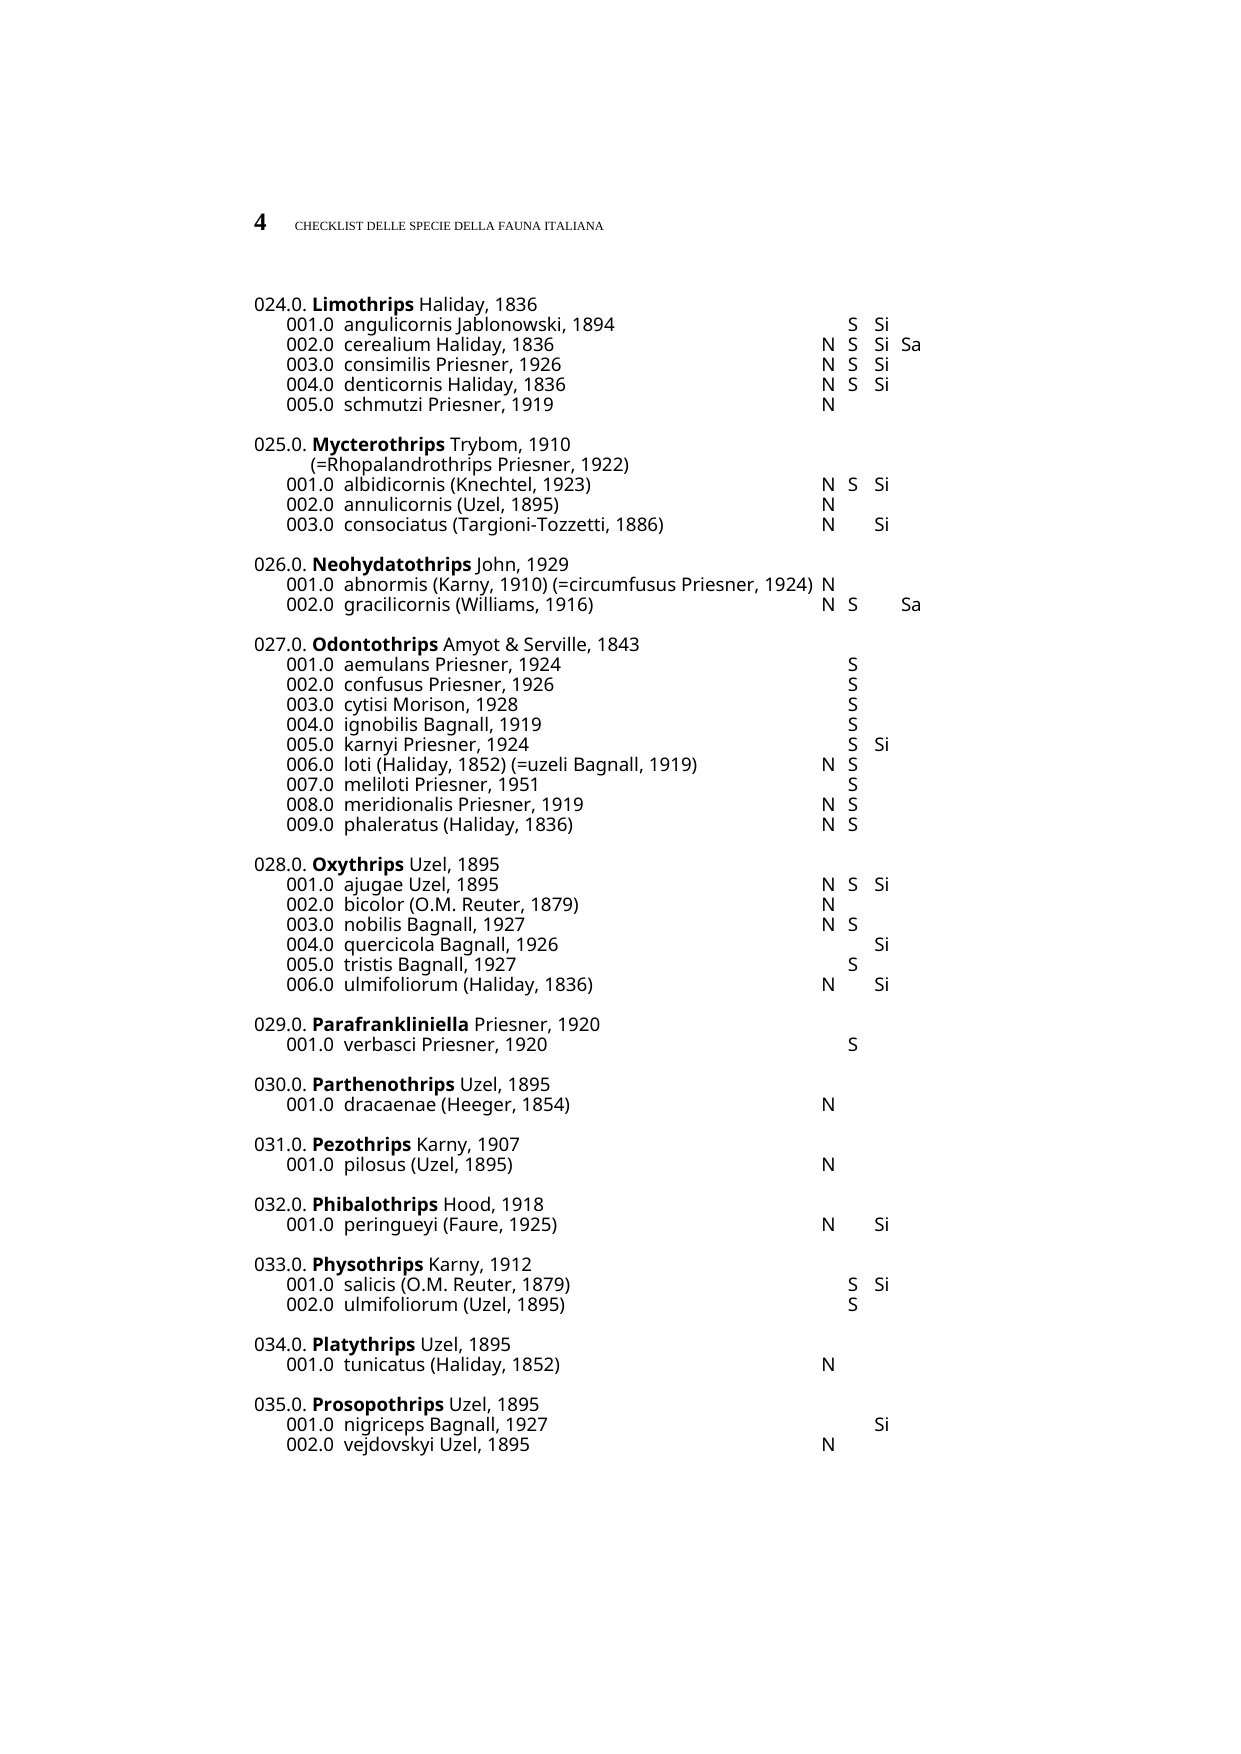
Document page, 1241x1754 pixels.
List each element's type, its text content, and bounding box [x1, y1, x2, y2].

text 004.0 quercicola Bagnall, 1926 Si [254, 935, 1004, 955]
text 027.0. Odontothrips Amyot & Serville, 1843 [254, 635, 1004, 655]
text 025.0. Mycterothrips Trybom, 1910 [254, 435, 1004, 455]
text 003.0 cytisi Morison, 1928 S [254, 695, 1004, 715]
text 002.0 gracilicornis (Williams, 1916) N S Sa [254, 595, 1004, 615]
text 001.0 salicis (O.M. Reuter, 1879) S Si [254, 1275, 1004, 1295]
text 004.0 denticornis Haliday, 1836 N S Si [254, 375, 1004, 395]
text 001.0 albidicornis (Knechtel, 1923) N S Si [254, 475, 1004, 495]
text 005.0 karnyi Priesner, 1924 S Si [254, 735, 1004, 755]
text 001.0 ajugae Uzel, 1895 N S Si [254, 875, 1004, 895]
text 028.0. Oxythrips Uzel, 1895 [254, 855, 1004, 875]
text 035.0. Prosopothrips Uzel, 1895 [254, 1395, 1004, 1415]
text 002.0 ulmifoliorum (Uzel, 1895) S [254, 1295, 1004, 1315]
text 003.0 consociatus (Targioni-Tozzetti, 1886) N Si [254, 515, 1004, 535]
text 005.0 schmutzi Priesner, 1919 N [254, 395, 1004, 415]
text 001.0 tunicatus (Haliday, 1852) N [254, 1355, 1004, 1375]
text 002.0 cerealium Haliday, 1836 N S Si Sa [254, 335, 1004, 355]
text 007.0 meliloti Priesner, 1951 S [254, 775, 1004, 795]
text (=Rhopalandrothrips Priesner, 1922) [254, 455, 1004, 475]
text 001.0 pilosus (Uzel, 1895) N [254, 1155, 1004, 1175]
text 029.0. Parafrankliniella Priesner, 1920 [254, 1015, 1004, 1035]
text 001.0 angulicornis Jablonowski, 1894 S Si [254, 315, 1004, 335]
text 001.0 abnormis (Karny, 1910) (=circumfusus Priesner, 1924) N [254, 575, 1004, 595]
text 005.0 tristis Bagnall, 1927 S [254, 955, 1004, 975]
text 033.0. Physothrips Karny, 1912 [254, 1255, 1004, 1275]
text 002.0 confusus Priesner, 1926 S [254, 675, 1004, 695]
text 030.0. Parthenothrips Uzel, 1895 [254, 1075, 1004, 1095]
text 003.0 nobilis Bagnall, 1927 N S [254, 915, 1004, 935]
text 002.0 vejdovskyi Uzel, 1895 N [254, 1435, 1004, 1455]
text 031.0. Pezothrips Karny, 1907 [254, 1135, 1004, 1155]
text 001.0 aemulans Priesner, 1924 S [254, 655, 1004, 675]
text 002.0 annulicornis (Uzel, 1895) N [254, 495, 1004, 515]
text 024.0. Limothrips Haliday, 1836 [254, 295, 1004, 315]
text 004.0 ignobilis Bagnall, 1919 S [254, 715, 1004, 735]
text 034.0. Platythrips Uzel, 1895 [254, 1335, 1004, 1355]
text 001.0 nigriceps Bagnall, 1927 Si [254, 1415, 1004, 1435]
text 002.0 bicolor (O.M. Reuter, 1879) N [254, 895, 1004, 915]
text 032.0. Phibalothrips Hood, 1918 [254, 1195, 1004, 1215]
text 001.0 dracaenae (Heeger, 1854) N [254, 1095, 1004, 1115]
text 001.0 verbasci Priesner, 1920 S [254, 1035, 1004, 1055]
text 009.0 phaleratus (Haliday, 1836) N S [254, 815, 1004, 835]
text 006.0 loti (Haliday, 1852) (=uzeli Bagnall, 1919) N S [254, 755, 1004, 775]
text 006.0 ulmifoliorum (Haliday, 1836) N Si [254, 975, 1004, 995]
text 003.0 consimilis Priesner, 1926 N S Si [254, 355, 1004, 375]
text 008.0 meridionalis Priesner, 1919 N S [254, 795, 1004, 815]
text 001.0 peringueyi (Faure, 1925) N Si [254, 1215, 1004, 1235]
text 026.0. Neohydatothrips John, 1929 [254, 555, 1004, 575]
